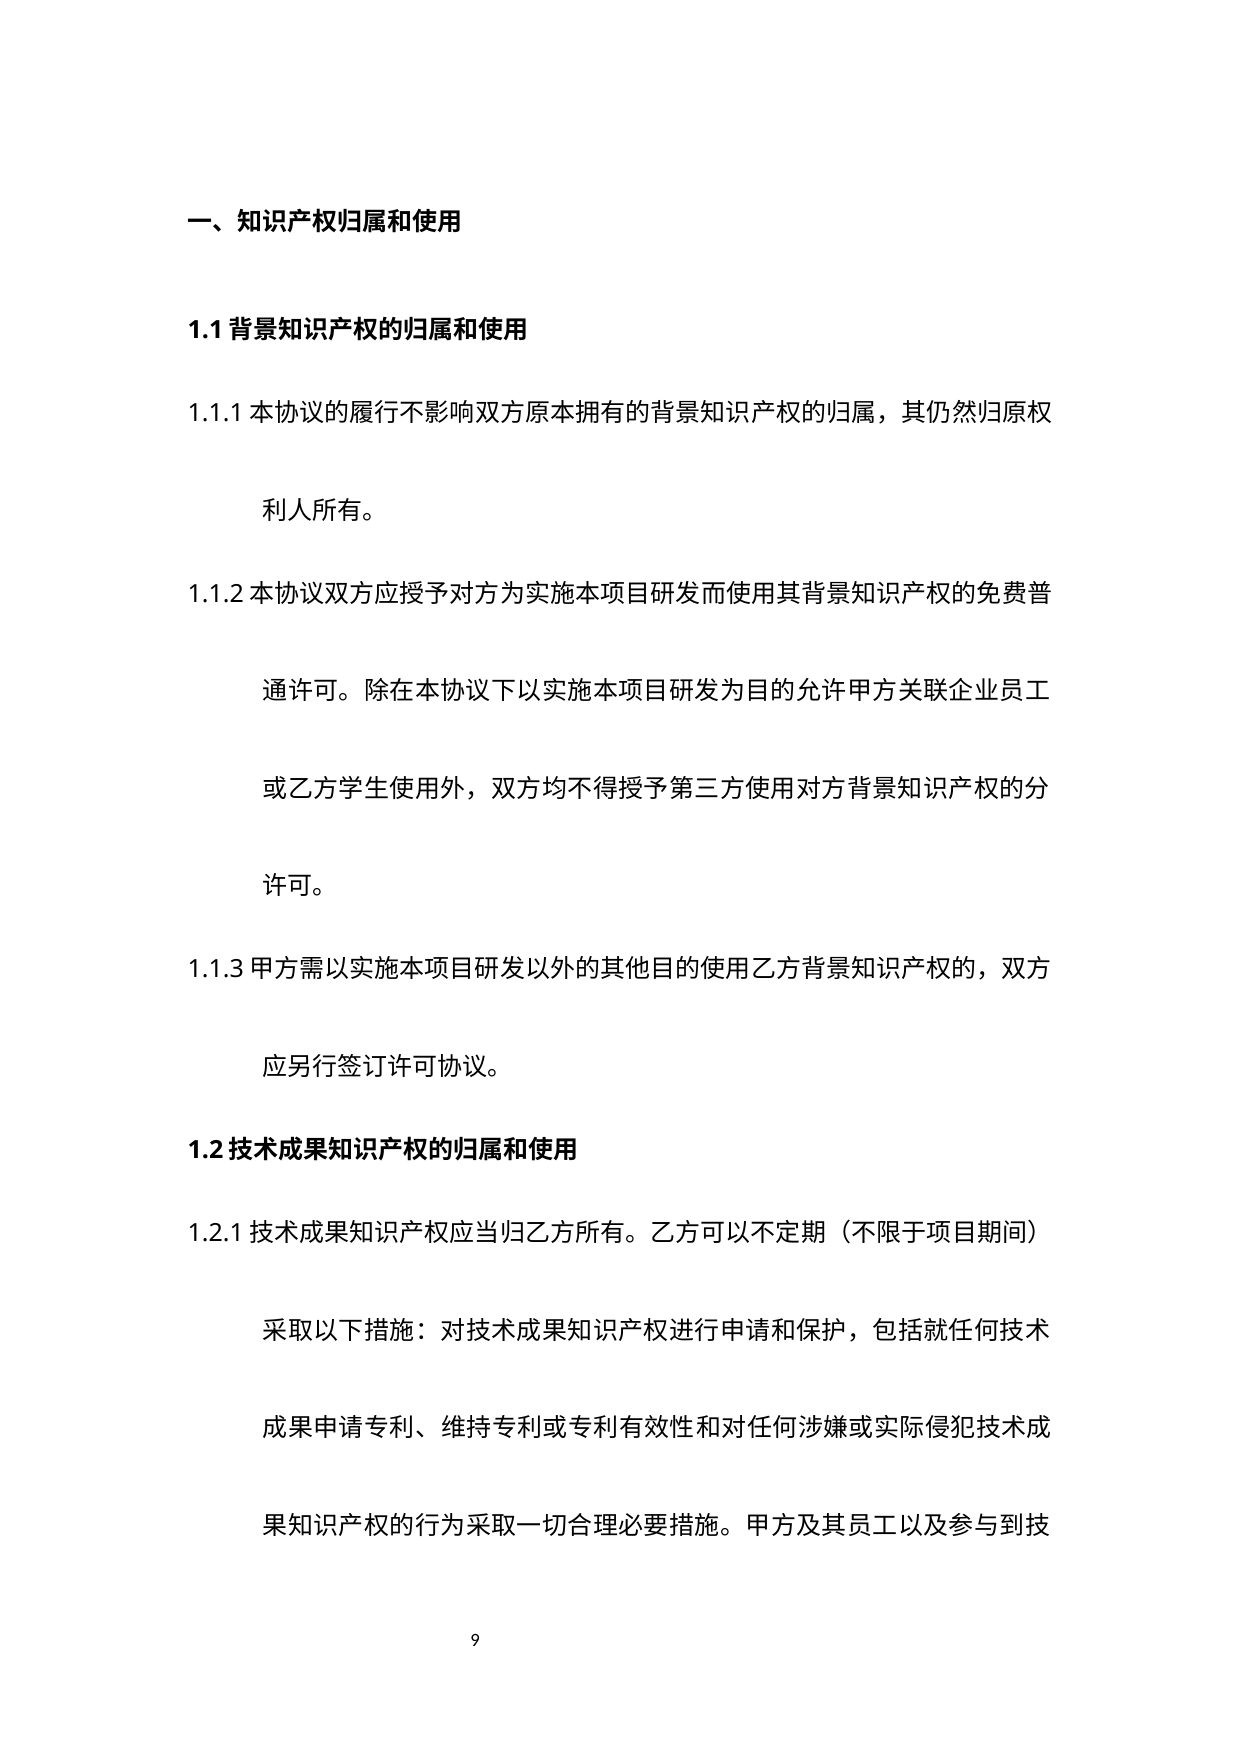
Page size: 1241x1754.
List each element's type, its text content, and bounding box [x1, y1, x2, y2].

text 1.1.1本协议的履行不影响双方原本拥有的背景知识产权的归属，其仍然归原权利人所有。 [187, 378, 1053, 541]
text 1.1.2本协议双方应授予对方为实施本项目研发而使用其背景知识产权的免费普通许可。除在本协议下以实施本项目研发为目的允许甲方关联企业员工或乙方学生使用外，双方均不得授予第三方使用对方背景知识产权的分许可。 [187, 559, 1053, 916]
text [187, 1198, 1053, 1556]
text 1.1.3甲方需以实施本项目研发以外的其他目的使用乙方背景知识产权的，双方应另行签订许可协议。 [187, 934, 1053, 1097]
text 一、知识产权归属和使用 [187, 187, 1053, 252]
text 1.2技术成果知识产权的归属和使用 [187, 1115, 1053, 1180]
text 1.1背景知识产权的归属和使用 [187, 295, 1053, 360]
